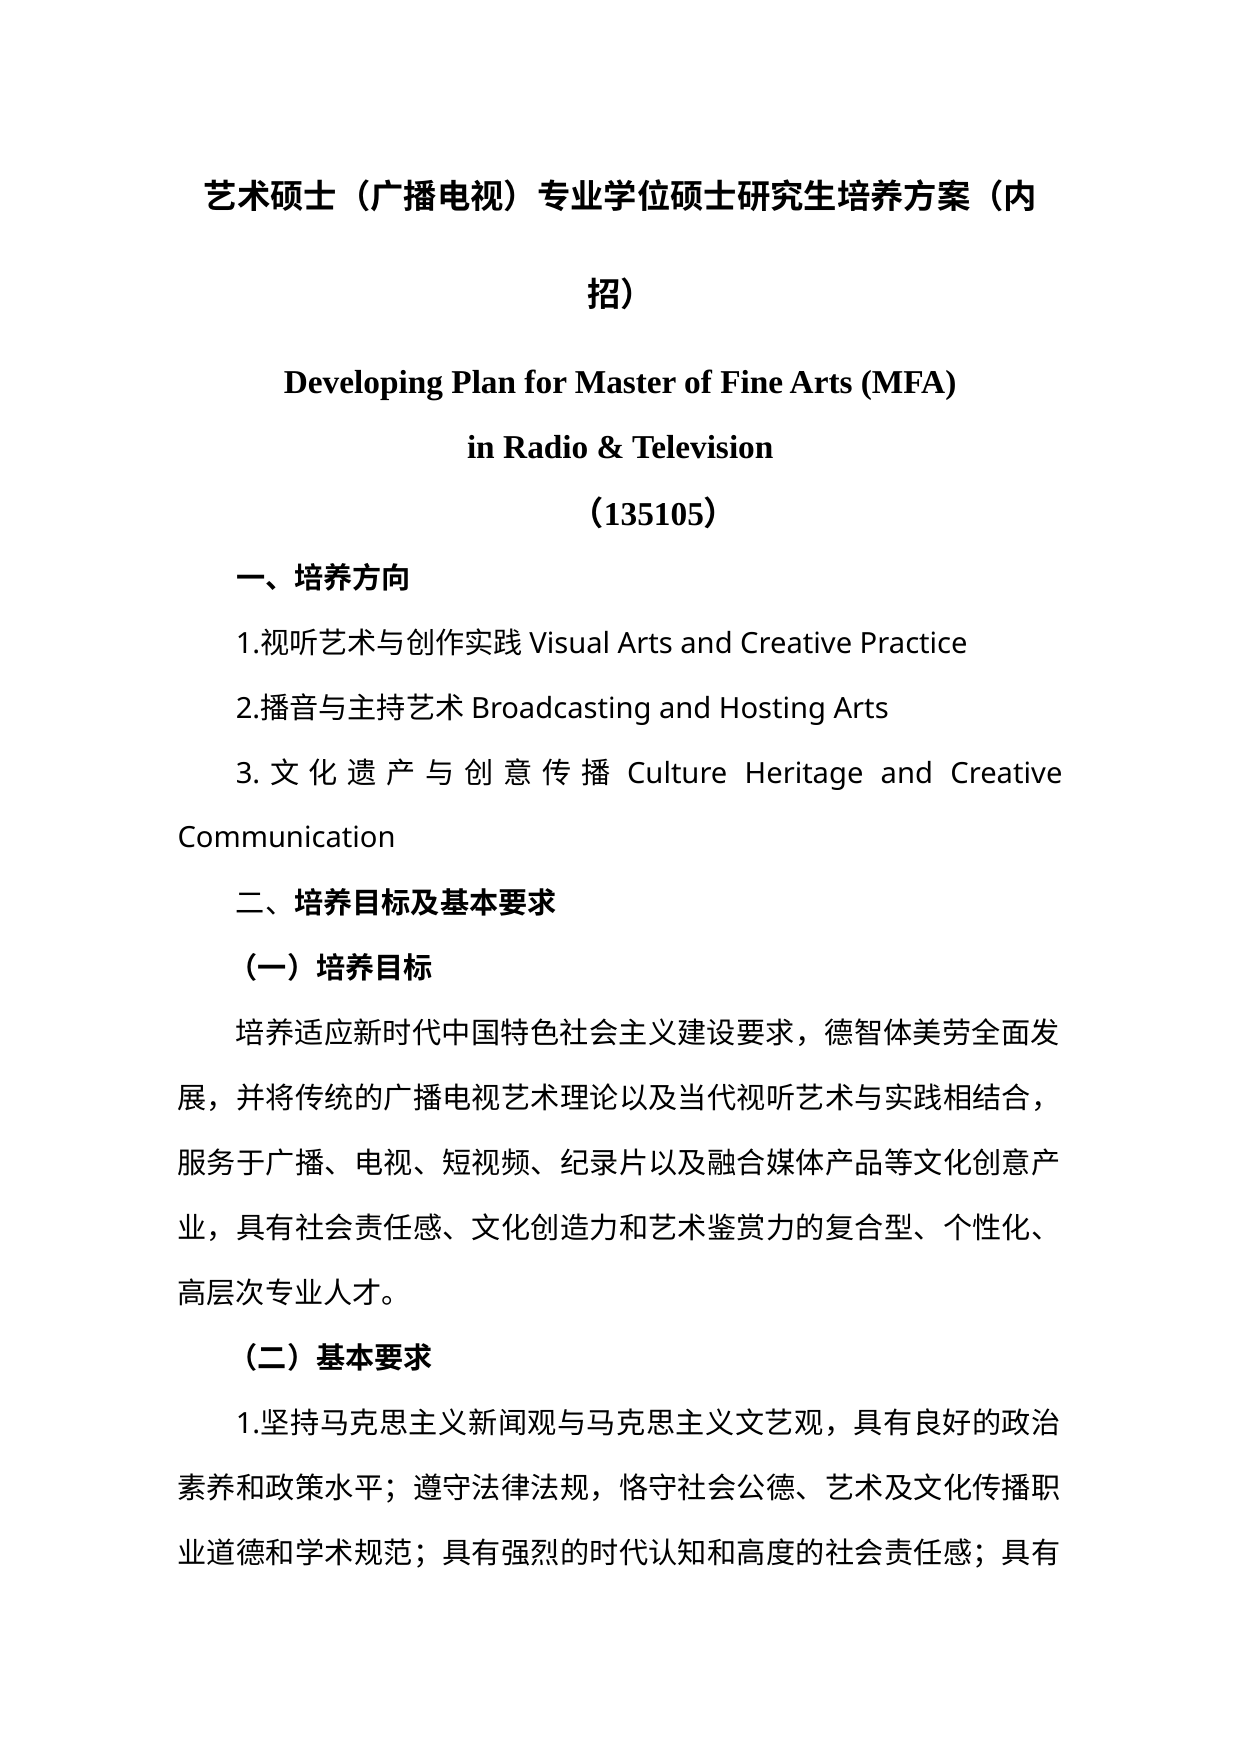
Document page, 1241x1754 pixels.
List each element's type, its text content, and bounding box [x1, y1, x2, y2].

text 2.播音与主持艺术 Broadcasting and Hosting Arts [177, 673, 1063, 738]
text 1.视听艺术与创作实践 Visual Arts and Creative Practice [177, 608, 1063, 673]
text （135105） [177, 478, 1063, 543]
text 艺术硕士（广播电视）专业学位硕士研究生培养方案（内招） [177, 162, 1063, 324]
text 培养适应新时代中国特色社会主义建设要求，德智体美劳全面发展，并将传统的广播电视艺术理论以及当代视听艺术与实践相结合，服务于广播、电视、短视频、纪录片以及融合媒体产品等文化创意产业，具有社会责任感、文化创造力和艺术鉴赏力的复合型、个性化、高层次专业人才。 [177, 998, 1063, 1323]
text （二）基本要求 [177, 1323, 1063, 1388]
text 3.文化遗产与创意传播Culture Heritage and Creative Communication [177, 738, 1063, 868]
text in Radio & Television [177, 413, 1063, 478]
text 二、培养目标及基本要求 [177, 868, 1063, 933]
text Developing Plan for Master of Fine Arts (MFA) [177, 348, 1063, 413]
text （一）培养目标 [177, 933, 1063, 998]
text 一、培养方向 [177, 543, 1063, 608]
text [177, 1388, 1063, 1583]
